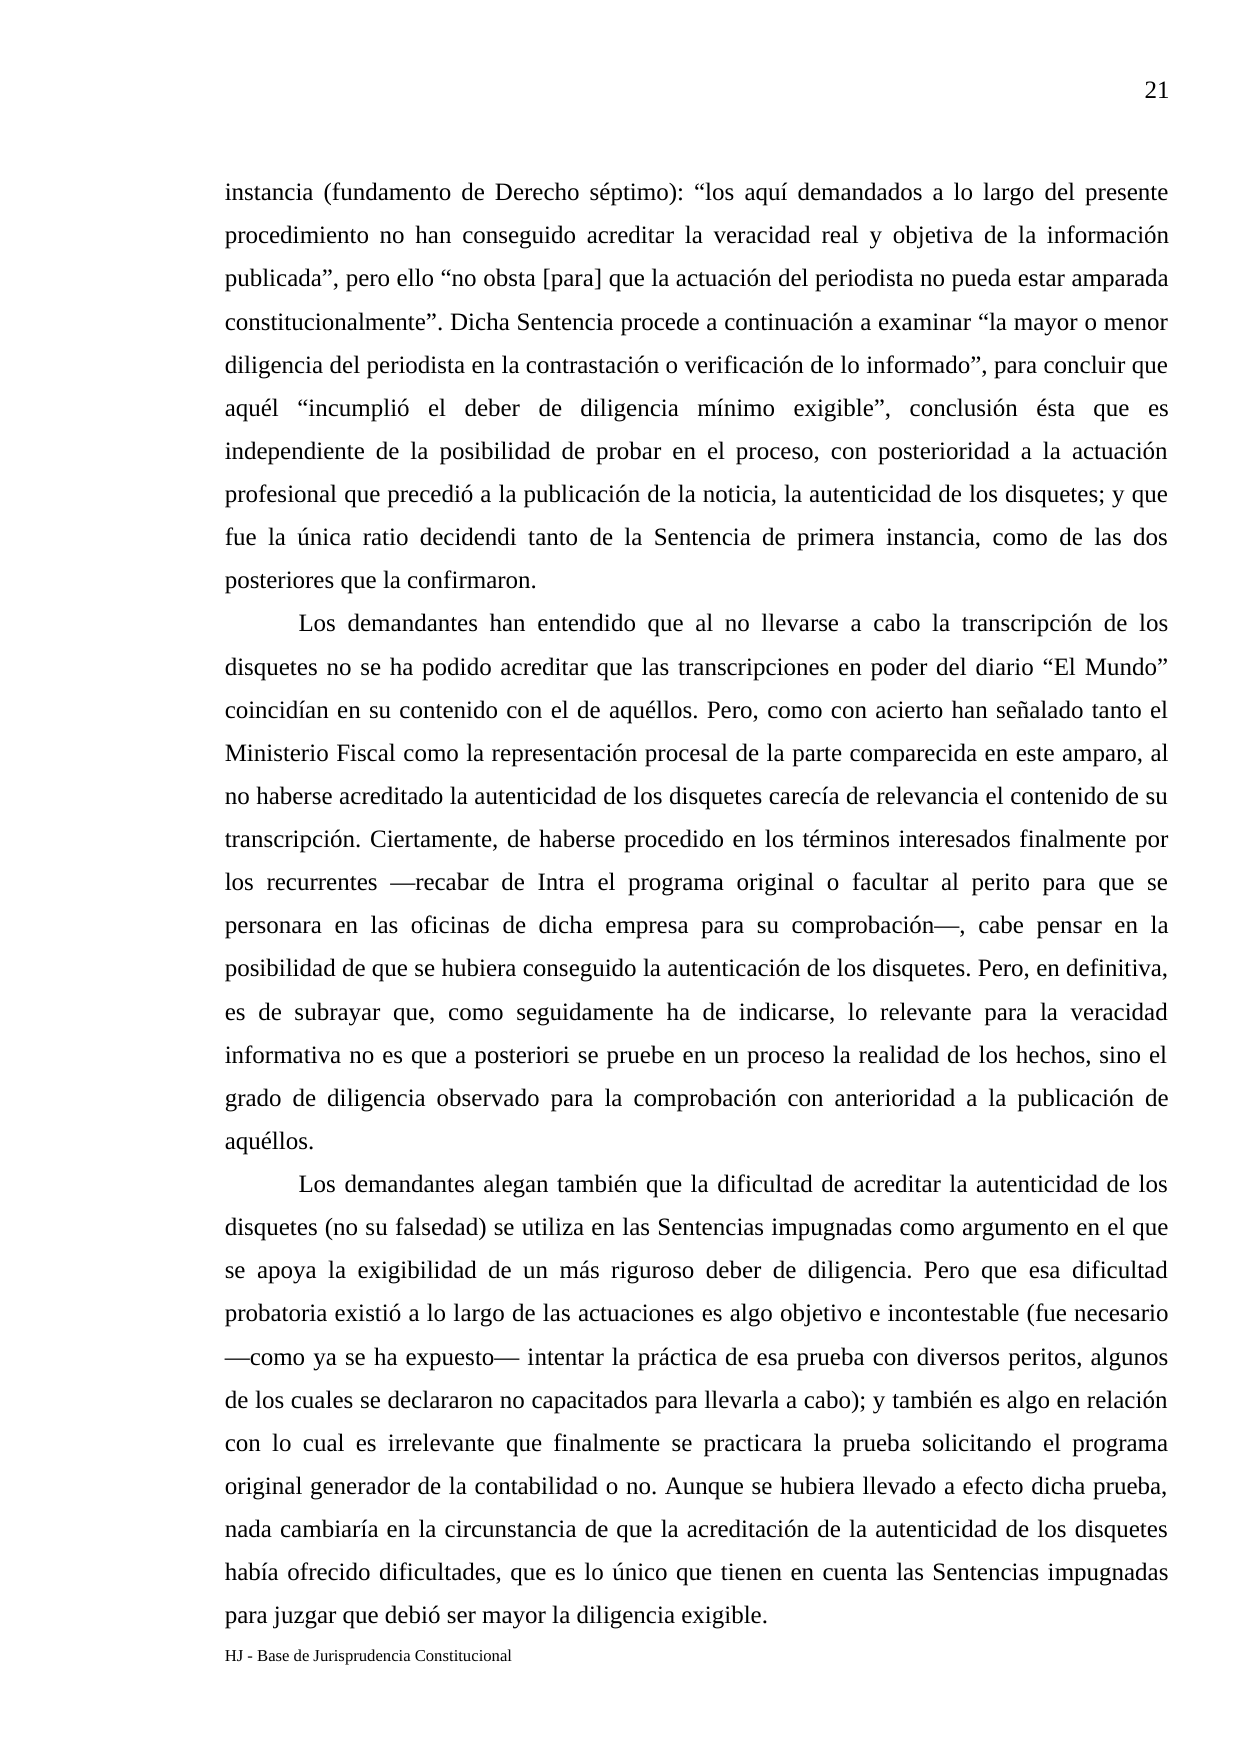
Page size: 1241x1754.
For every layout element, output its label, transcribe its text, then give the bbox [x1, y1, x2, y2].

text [224, 177, 1169, 594]
text Los demandantes alegan también que la dificultad de acreditar la autenticidad de los disquetes (no su falsedad) se utiliza en las Sentencias impugnadas como argumento en el que se apoya la exigibilidad de un más riguroso deber de diligencia. Pero que esa dificultad probatoria existió a lo largo de las actuaciones es algo objetivo e incontestable (fue necesario —como ya se ha expuesto— intentar la práctica de esa prueba con diversos peritos, algunos de los cuales se declararon no capacitados para llevarla a cabo); y también es algo en relación con lo cual es irrelevante que finalmente se practicara la prueba solicitando el programa original generador de la contabilidad o no. Aunque se hubiera llevado a efecto dicha prueba, nada cambiaría en la circunstancia de que la acreditación de la autenticidad de los disquetes había ofrecido dificultades, que es lo único que tienen en cuenta las Sentencias impugnadas para juzgar que debió ser mayor la diligencia exigible. [224, 1169, 1169, 1629]
text Los demandantes han entendido que al no llevarse a cabo la transcripción de los disquetes no se ha podido acreditar que las transcripciones en poder del diario “El Mundo” coincidían en su contenido con el de aquéllos. Pero, como con acierto han señalado tanto el Ministerio Fiscal como la representación procesal de la parte comparecida en este amparo, al no haberse acreditado la autenticidad de los disquetes carecía de relevancia el contenido de su transcripción. Ciertamente, de haberse procedido en los términos interesados finalmente por los recurrentes —recabar de Intra el programa original o facultar al perito para que se personara en las oficinas de dicha empresa para su comprobación—, cabe pensar en la posibilidad de que se hubiera conseguido la autenticación de los disquetes. Pero, en definitiva, es de subrayar que, como seguidamente ha de indicarse, lo relevante para la veracidad informativa no es que a posteriori se pruebe en un proceso la realidad de los hechos, sino el grado de diligencia observado para la comprobación con anterioridad a la publicación de aquéllos. [224, 608, 1169, 1155]
